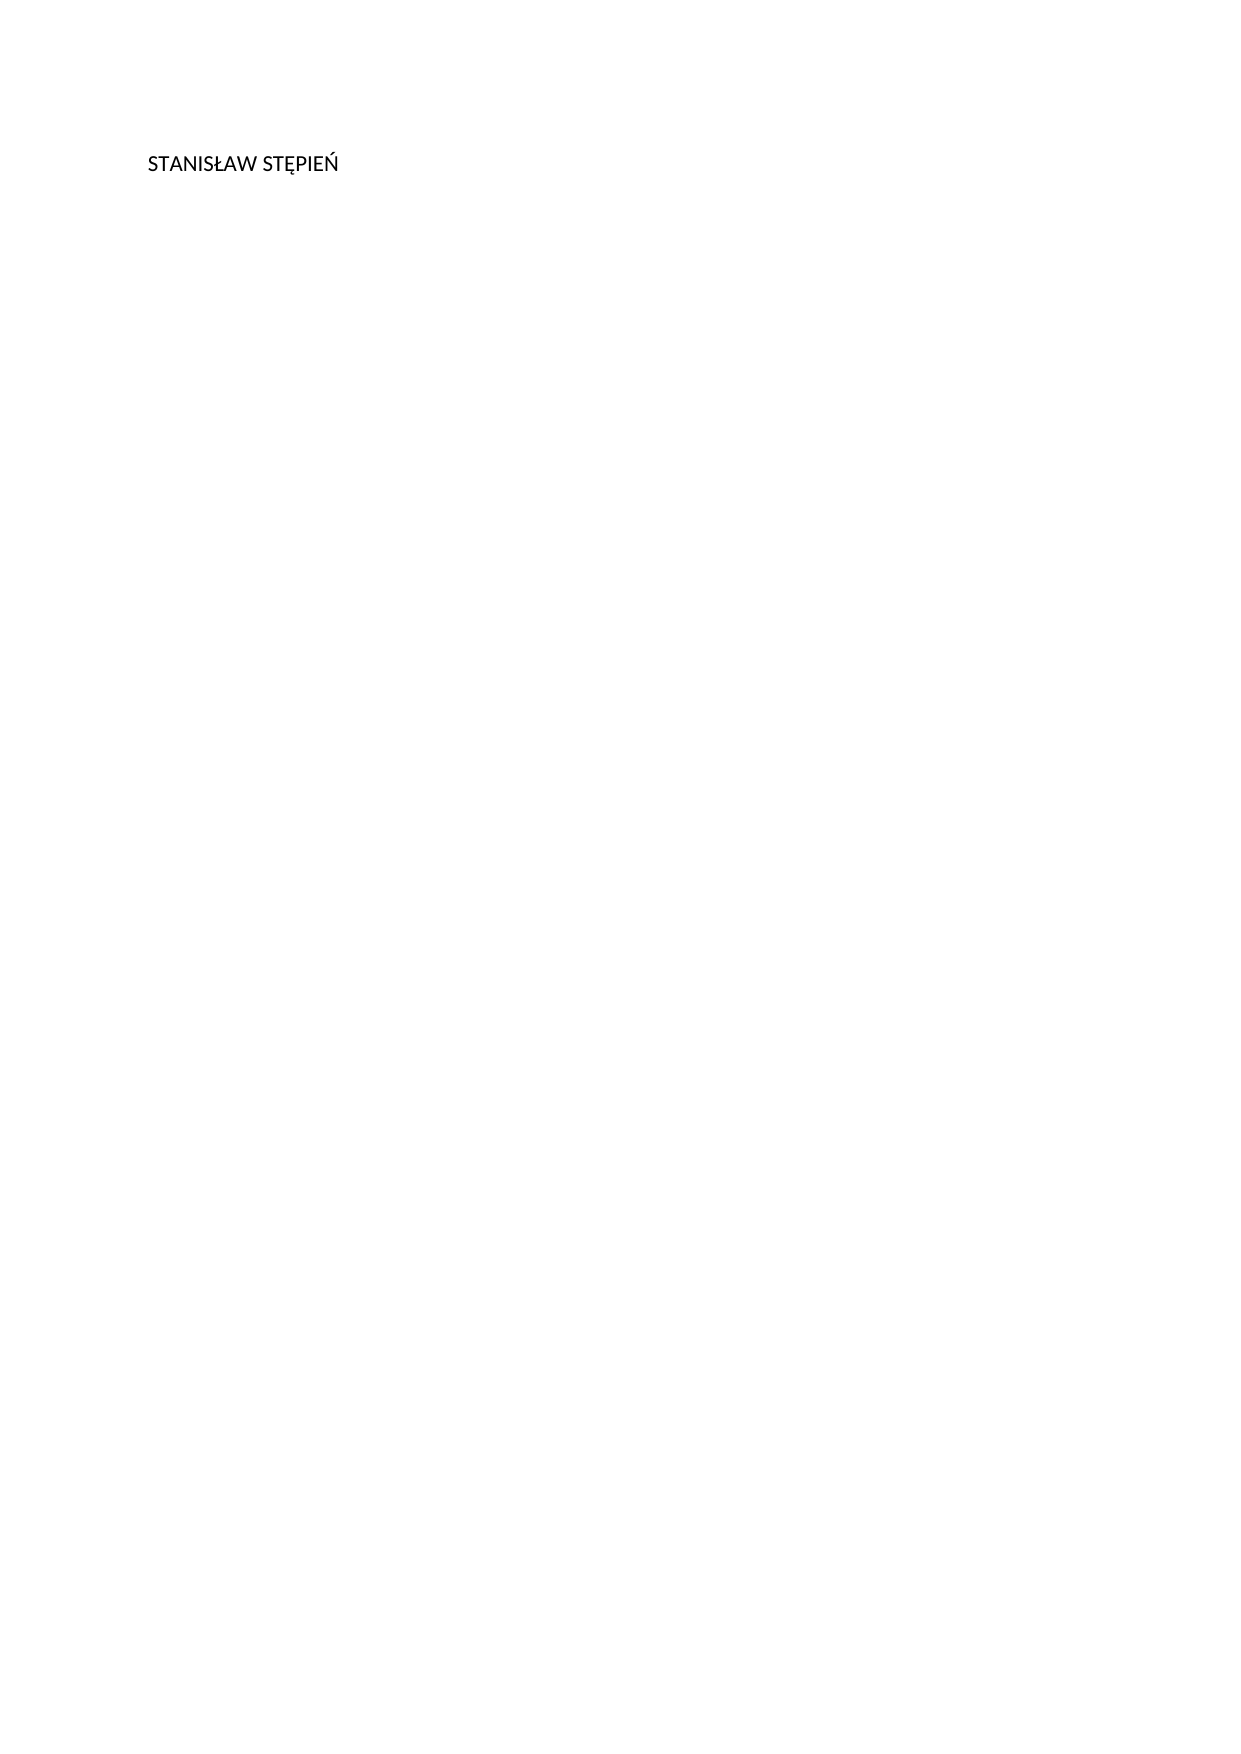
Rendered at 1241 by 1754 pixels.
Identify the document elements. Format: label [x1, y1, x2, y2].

table_cell [146, 148, 958, 236]
